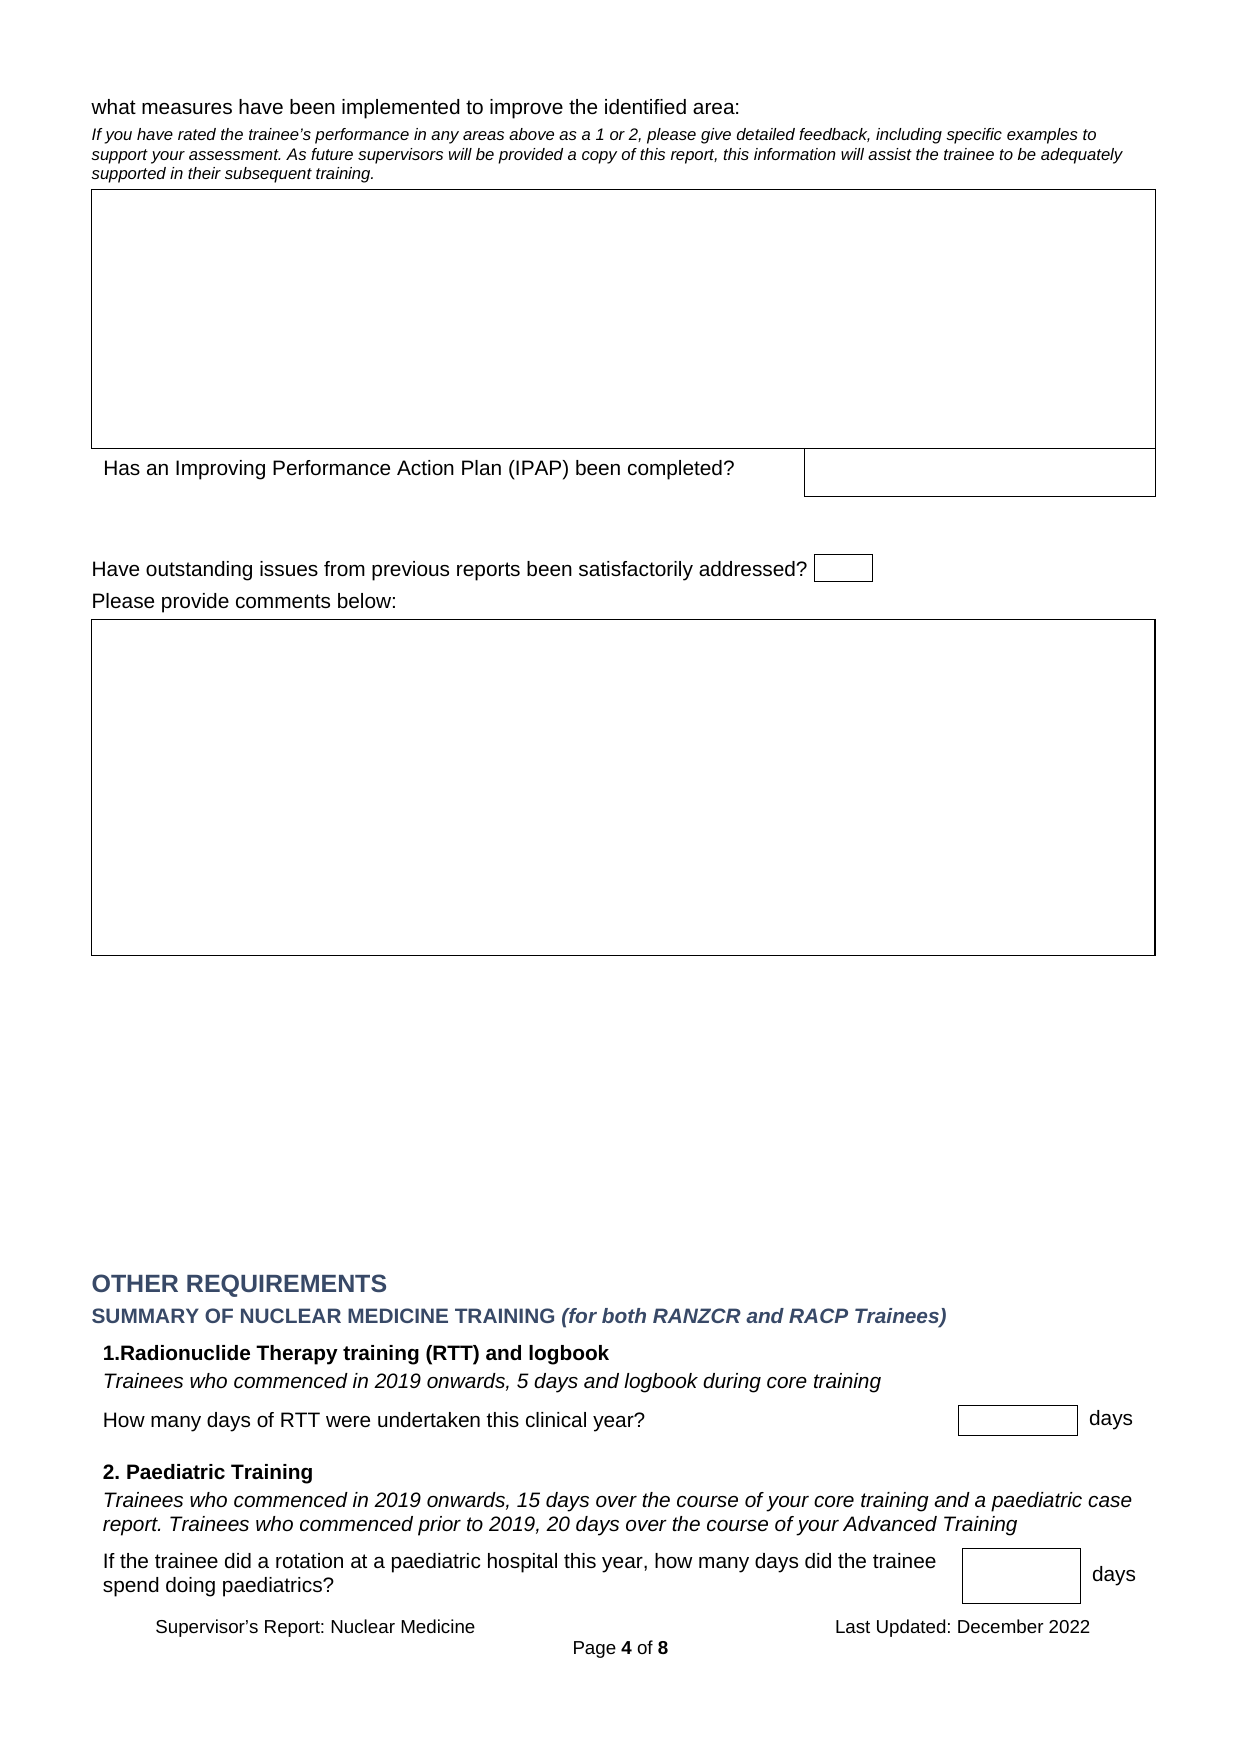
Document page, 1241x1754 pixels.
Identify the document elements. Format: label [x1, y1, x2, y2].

table_cell [80, 89, 1160, 1604]
